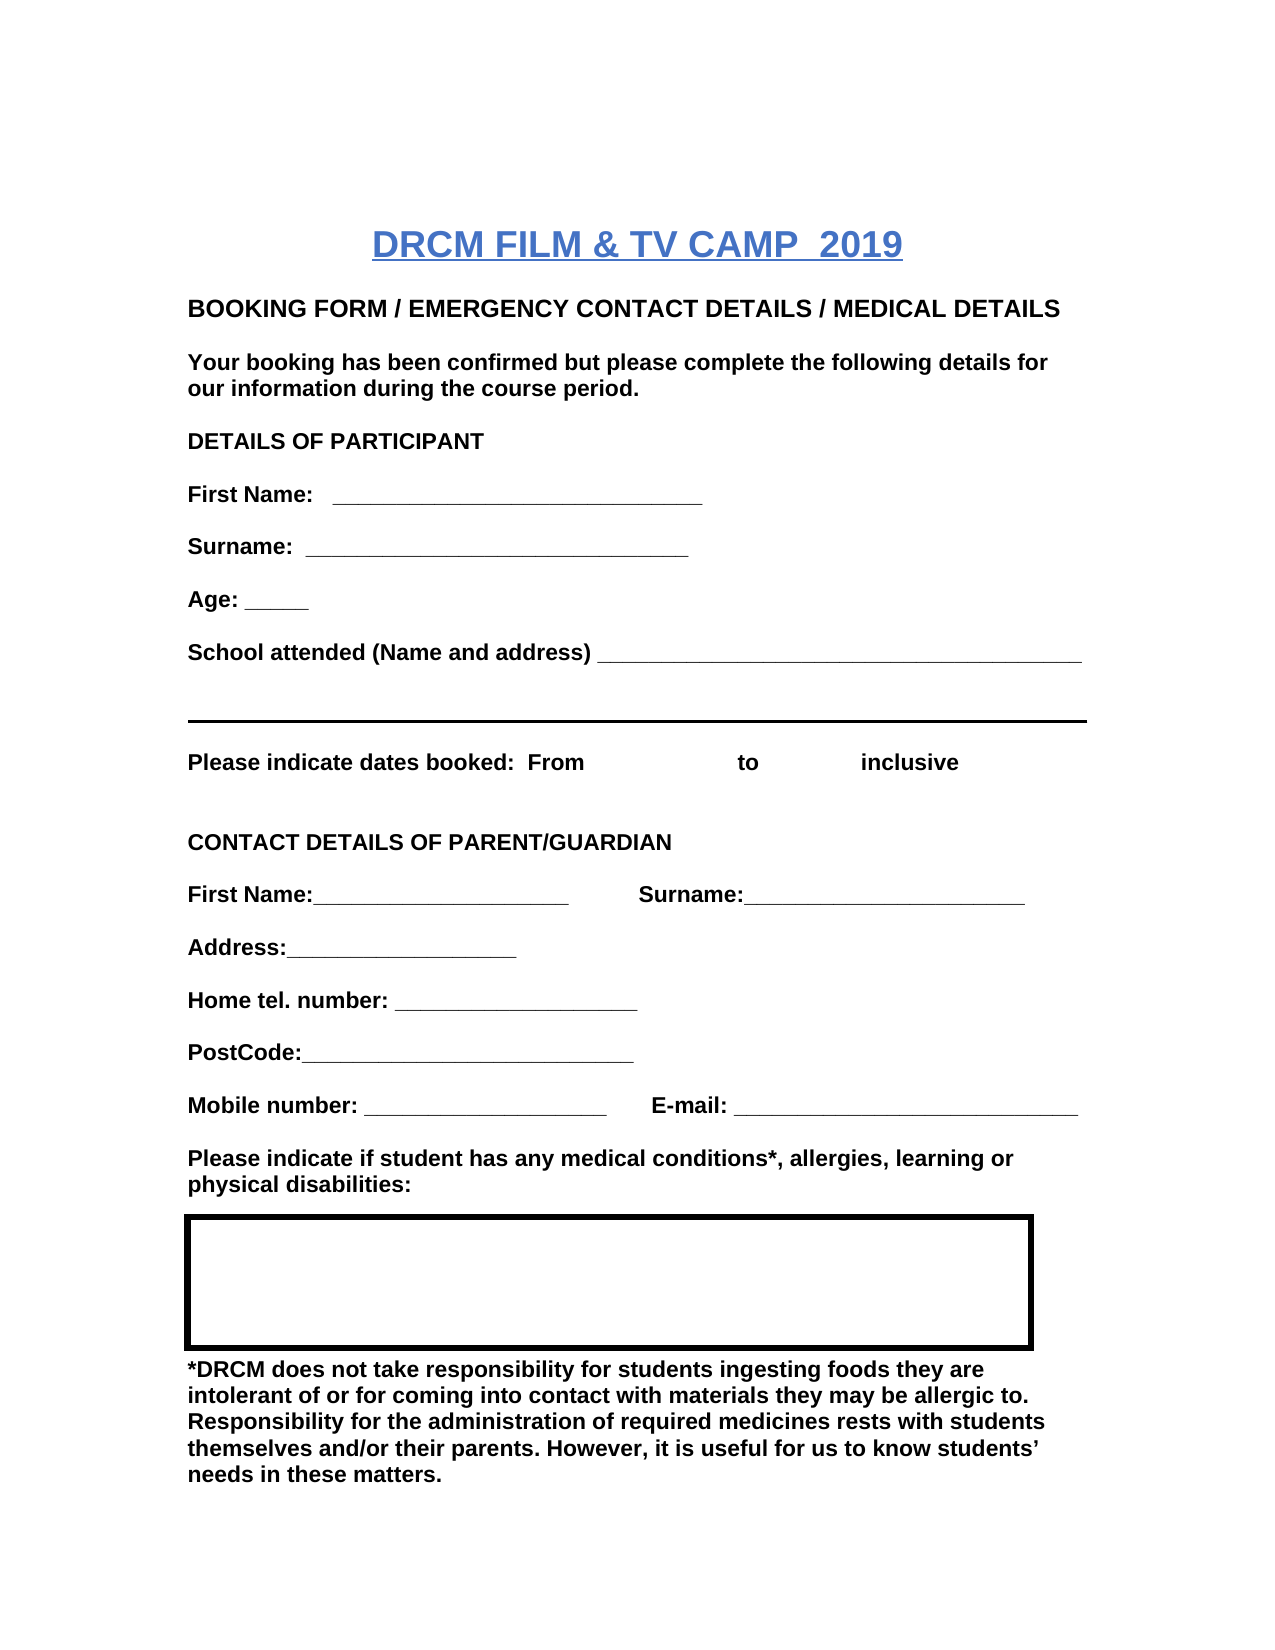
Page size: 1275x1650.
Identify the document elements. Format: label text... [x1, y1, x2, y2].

text *DRCM does not take responsibility for students ingesting foods they are intolerant of or for coming into contact with materials they may be allergic to. Responsibility for the administration of required medicines rests with students themselves and/or their parents. However, it is useful for us to know students’ needs in these matters. [187, 1356, 1087, 1487]
text First Name:____________________ Surname:______________________ [187, 881, 1087, 907]
text Age: _____ [187, 586, 1087, 612]
text First Name: _____________________________ [187, 481, 1087, 507]
text Address:__________________ [187, 934, 1087, 960]
text BOOKING / EMERGENCY CONTACT DETAILS / MEDICAL DETAILS [187, 294, 1087, 322]
text Please indicate if student has any medical conditions*, allergies, learning or physical disabilities: [187, 1145, 1087, 1197]
text Please indicate dates booked: From to inclusive [187, 749, 1087, 776]
text PostCode:__________________________ [187, 1039, 1087, 1066]
text School attended (Name and address) ______________________________________ [187, 639, 1087, 665]
text Surname: ______________________________ [187, 533, 1087, 560]
text CONTACT DETAILS OF PARENT/GUARDIAN [187, 828, 1087, 855]
text Mobile number: ___________________ E-mail: ___________________________ [187, 1092, 1087, 1118]
text DETAILS OF PARTICIPANT [187, 428, 1087, 454]
text Your booking has been confirmed but please complete the following details for our information during the course period. [187, 349, 1087, 402]
text Home tel. number: ___________________ [187, 987, 1087, 1013]
text DRCM & TV 2019 [187, 222, 1087, 265]
